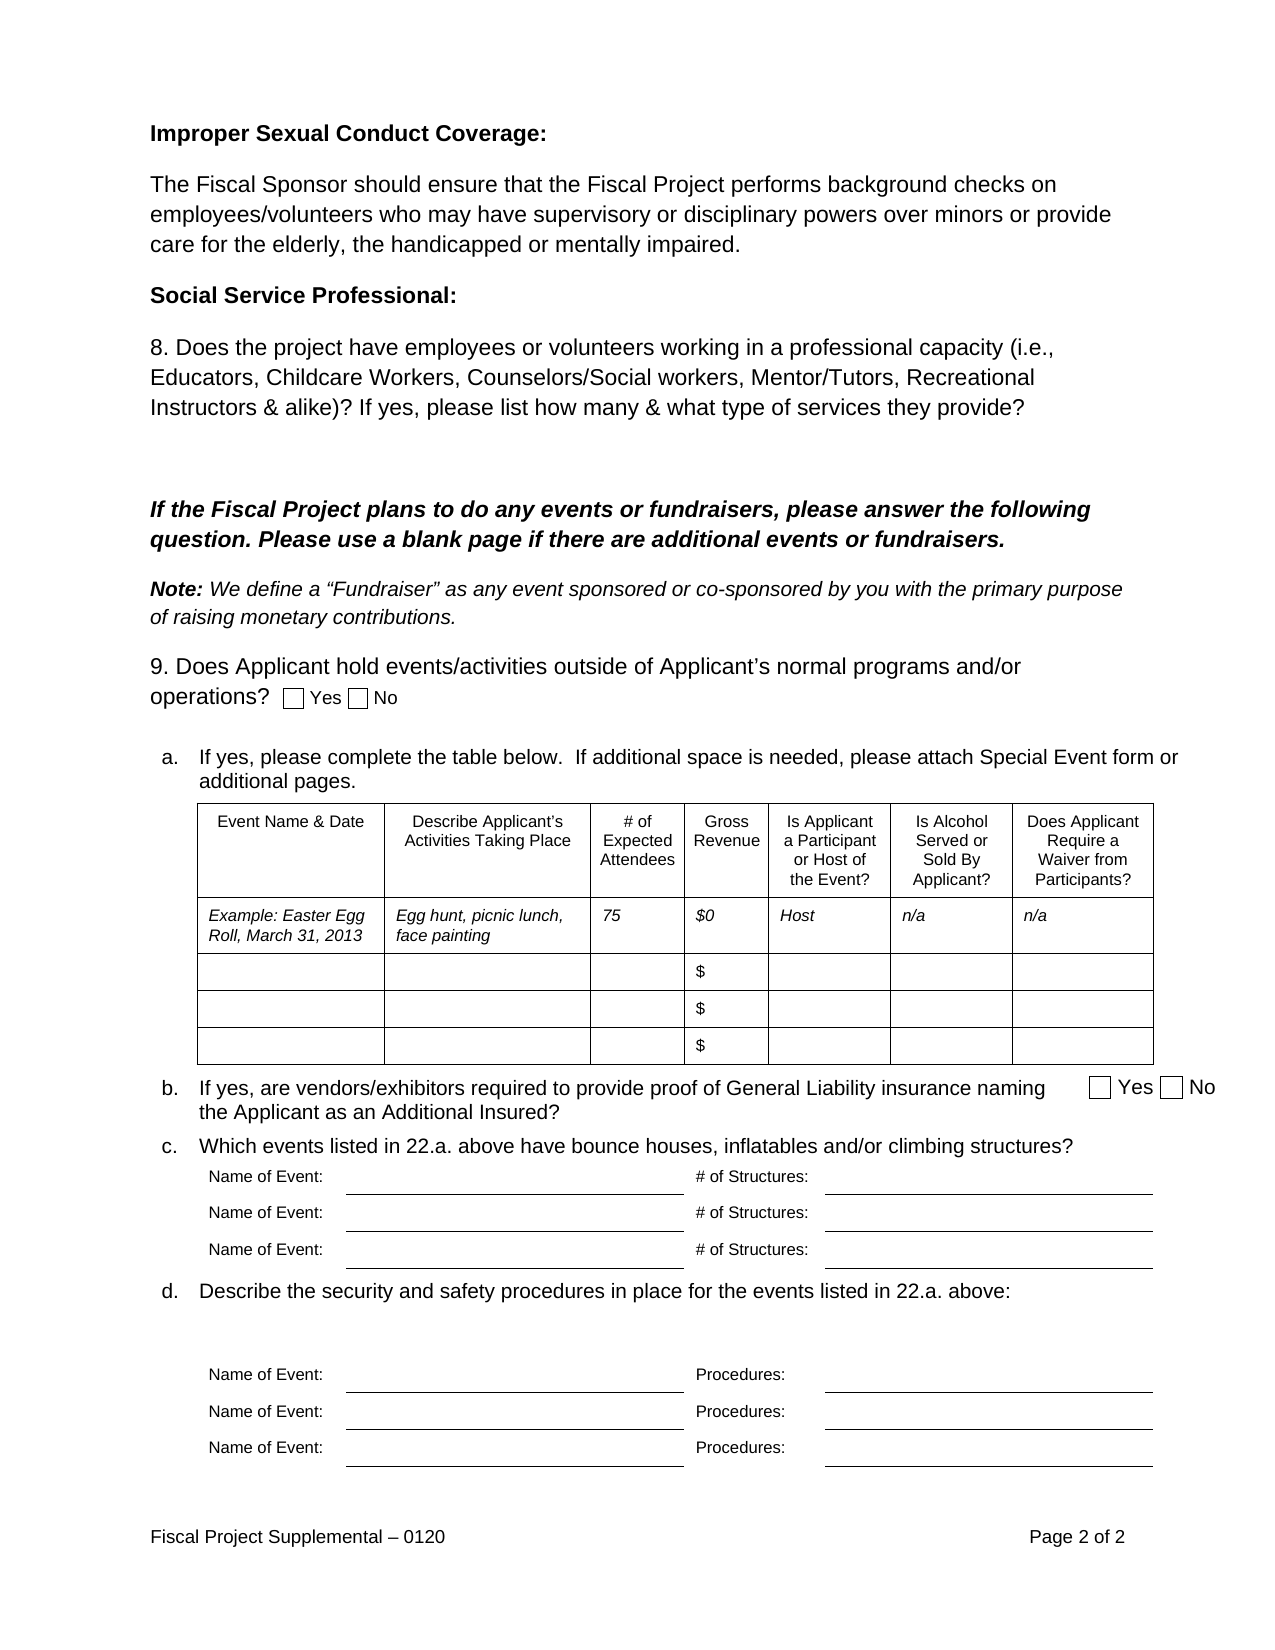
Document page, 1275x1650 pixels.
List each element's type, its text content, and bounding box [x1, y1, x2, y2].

table_cell [150, 1303, 1238, 1467]
table_cell Yes No [1076, 1065, 1238, 1124]
table_cell [150, 1158, 1238, 1269]
text Social Service Professional: [150, 282, 1125, 309]
table_cell [150, 793, 1238, 1064]
table_cell Which events listed in 22.a. above have bounce houses, inflatables and/or climbing structures? [150, 1124, 1238, 1158]
text 8. Does the project have employees or volunteers working in a professional capacity (i.e., Educators, Childcare Workers, Counselors/Social workers, Mentor/Tutors, Recreational Instructors & alike)? If yes, please list how many & what type of services they provide? [150, 333, 1125, 420]
text 9. Does Applicant hold events/activities outside of Applicant’s normal programs and/or operations? Yes No [150, 653, 1125, 710]
table_cell Describe the security and safety procedures in place for the events listed in 22.a. above: [150, 1269, 1238, 1303]
text The Fiscal Sponsor should ensure that the Fiscal Project performs background checks on employees/volunteers who may have supervisory or disciplinary powers over minors or provide care for the elderly, the handicapped or mentally impaired. [150, 171, 1125, 258]
table_header If yes, please complete the table below. If additional space is needed, please attach Special Event form or additional pages. [150, 734, 1238, 793]
text Note: We define a “Fundraiser” as any event sponsored or co-sponsored by you with the primary purpose of raising monetary contributions. [150, 577, 1125, 629]
table_cell If yes, are vendors/exhibitors required to provide proof of General Liability insurance naming the Applicant as an Additional Insured? [150, 1065, 1076, 1124]
text Improper Sexual Conduct Coverage: [150, 120, 1125, 146]
text If the Fiscal Project plans to do any events or fundraisers, please answer the following question. Please use a blank page if there are additional events or fundraisers. [150, 496, 1125, 553]
